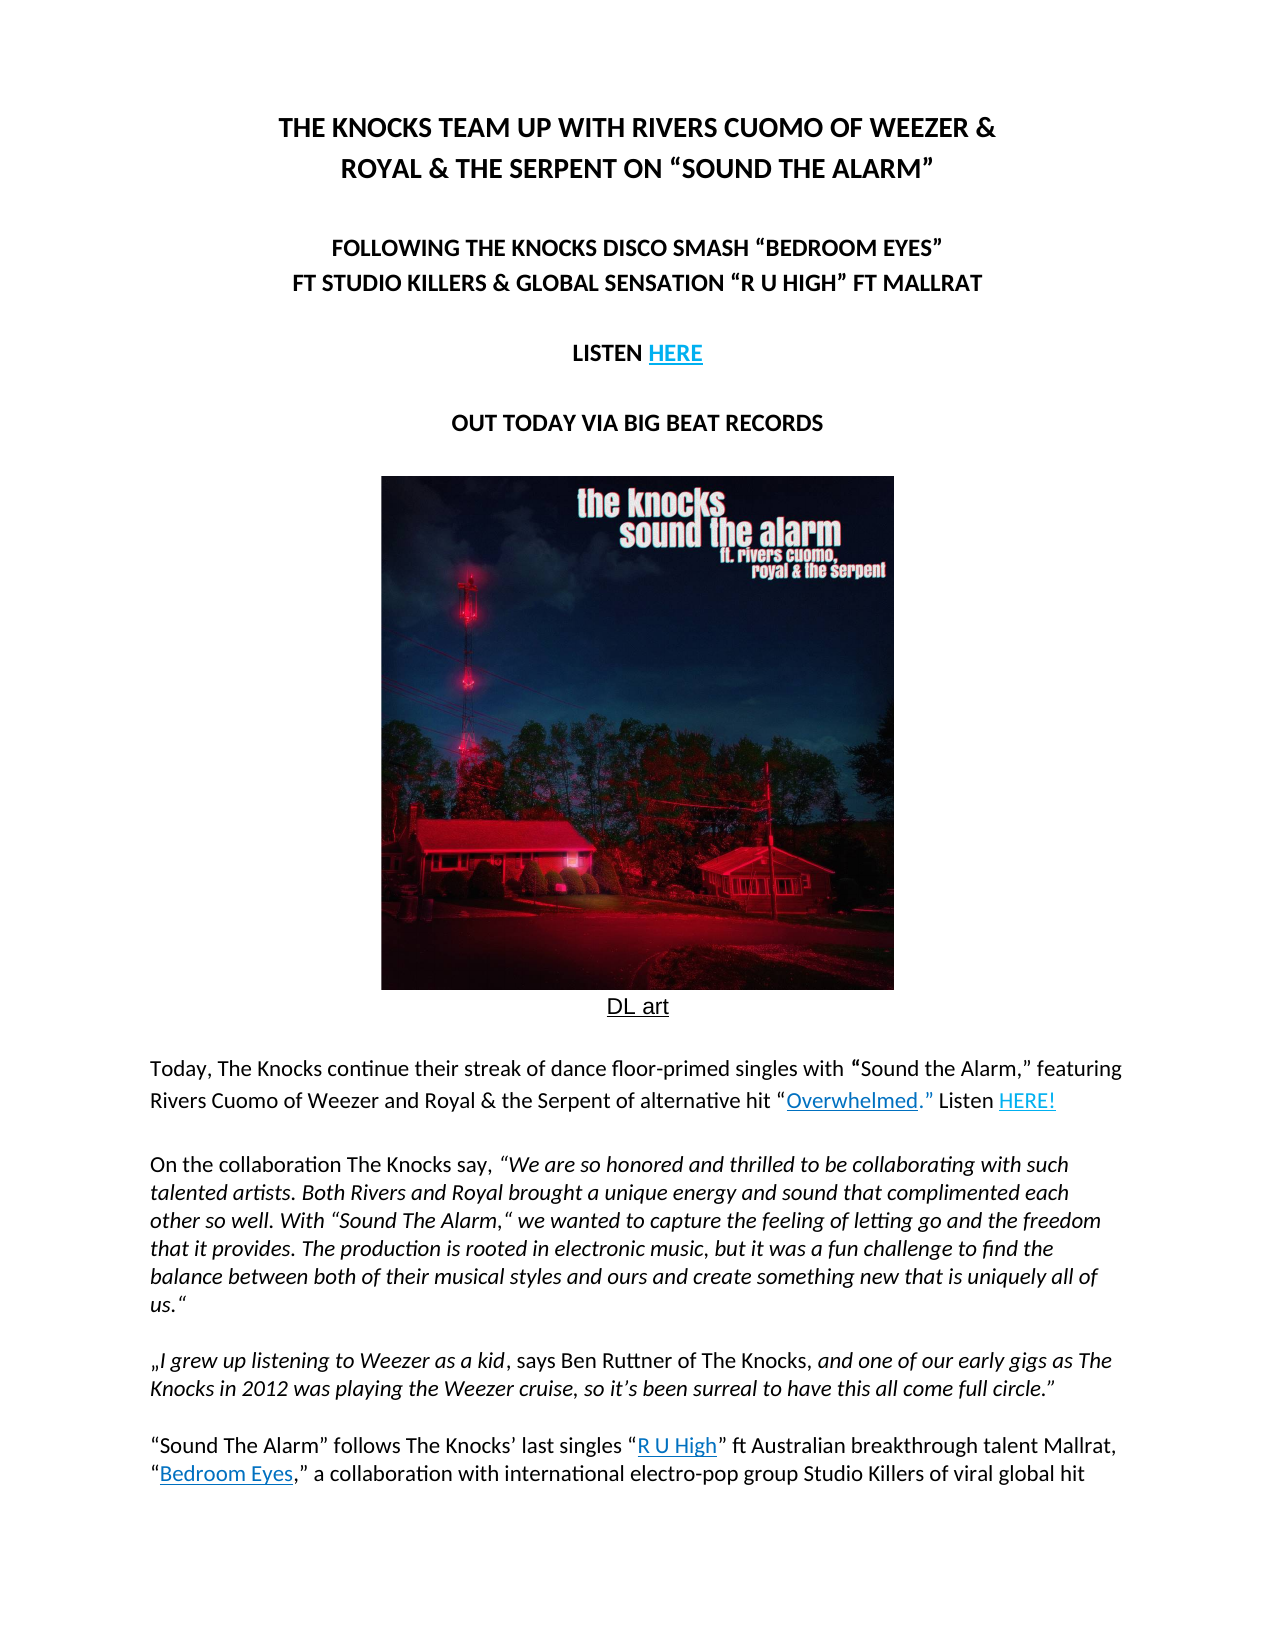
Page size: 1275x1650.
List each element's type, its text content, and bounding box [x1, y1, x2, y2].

text FOLLOWING THE KNOCKS DISCO SMASH “BEDROOM EYES” [150, 232, 1125, 262]
text THE KNOCKS TEAM UP WITH RIVERS CUOMO OF WEEZER & [150, 109, 1125, 145]
text On the collaboration The Knocks say, “We are so honored and thrilled to be collaborating with such talented artists. Both Rivers and Royal brought a unique energy and sound that complimented each other so well. With “Sound The Alarm,“ we wanted to capture the feeling of letting go and the freedom that it provides. The production is rooted in electronic music, but it was a fun challenge to find the balance between both of their musical styles and ours and create something new that is uniquely all of us.“ [150, 1150, 1125, 1318]
text LISTEN HERE [150, 337, 1125, 367]
picture [381, 476, 894, 990]
text OUT TODAY VIA BIG BEAT RECORDS [150, 407, 1125, 437]
text Today, The Knocks continue their streak of dance floor-primed singles with “Sound the Alarm,” featuring Rivers Cuomo of Weezer and Royal & the Serpent of alternative hit “Overwhelmed.” Listen HERE! [150, 1054, 1125, 1114]
text DL art [150, 993, 1125, 1019]
text FT STUDIO KILLERS & GLOBAL SENSATION “R U HIGH” FT MALLRAT [150, 267, 1125, 297]
text „I grew up listening to Weezer as a kid, says Ben Ruttner of The Knocks, and one of our early gigs as The Knocks in 2012 was playing the Weezer cruise, so it’s been surreal to have this all come full circle.” [150, 1346, 1125, 1402]
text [150, 1432, 1125, 1488]
text ROYAL & THE SERPENT ON “SOUND THE ALARM” [150, 150, 1125, 186]
